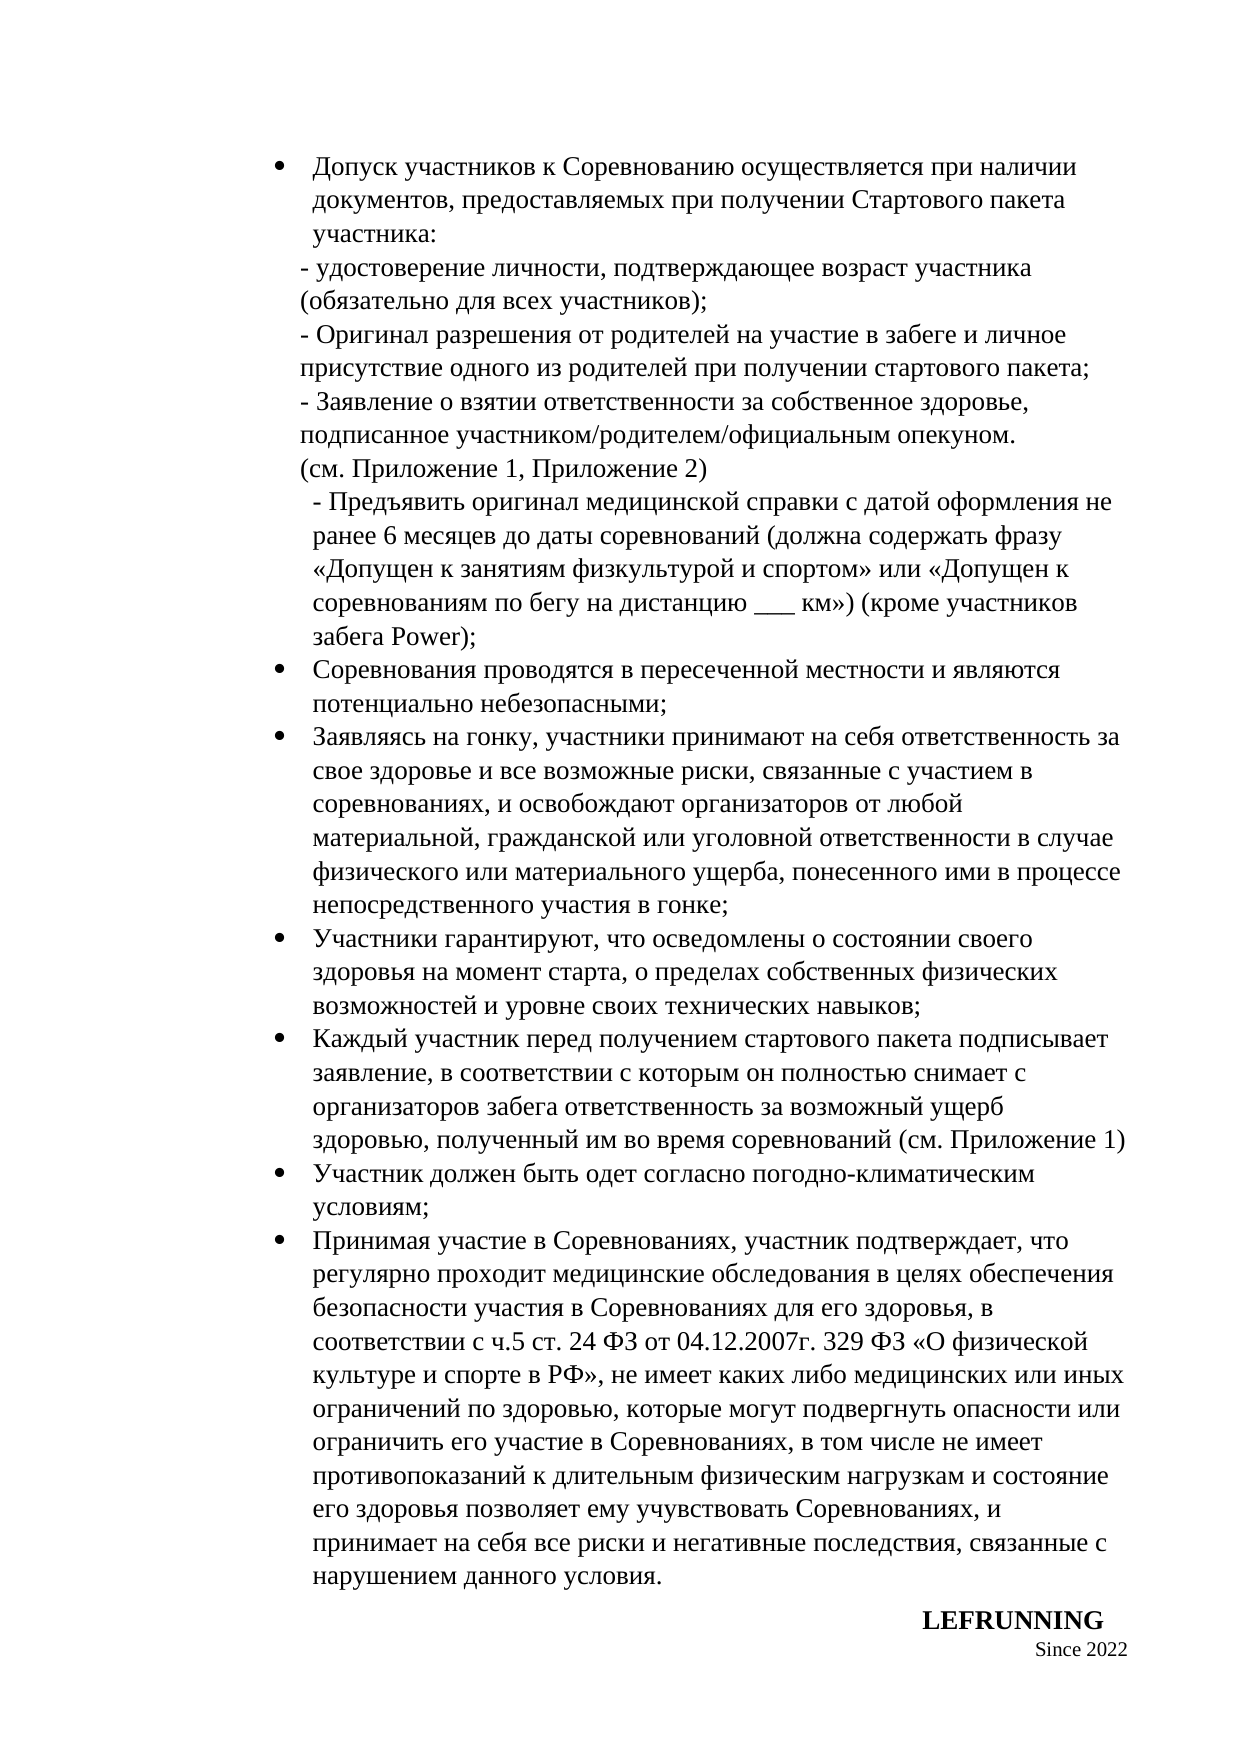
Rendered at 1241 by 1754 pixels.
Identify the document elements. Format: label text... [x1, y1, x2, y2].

list - Оригинал разрешения от родителей на участие в забеге и личное [300, 318, 1128, 349]
list Заявляясь на гонку, участники принимают на себя ответственность за свое здоровье и все возможные риски, связанные с участием в соревнованиях, и освобождают организаторов от любой материальной, гражданской или уголовной ответственности в случае физического или материального ущерба, понесенного ими в процессе непосредственного участия в гонке; [275, 720, 1128, 919]
list Допуск участников к Соревнованию осуществляется при наличии документов, предоставляемых при получении Стартового пакета участника: [275, 150, 1128, 248]
list Участник должен быть одет согласно погодно-климатическим условиям; [275, 1157, 1128, 1222]
list (см. Приложение 1, Приложение 2) [300, 452, 1128, 483]
list Соревнования проводятся в пересеченной местности и являются потенциально небезопасными; [275, 653, 1128, 718]
list подписанное участником/родителем/официальным опекуном. [300, 418, 1128, 449]
list Участники гарантируют, что осведомлены о состоянии своего здоровья на момент старта, о пределах собственных физических возможностей и уровне своих технических навыков; [275, 922, 1128, 1020]
list присутствие одного из родителей при получении стартового пакета; [300, 351, 1128, 382]
list Каждый участник перед получением стартового пакета подписывает заявление, в соответствии с которым он полностью снимает с организаторов забега ответственность за возможный ущерб здоровью, полученный им во время соревнований (см. Приложение 1) [275, 1022, 1128, 1154]
list (обязательно для всех участников); [300, 284, 1128, 315]
list - удостоверение личности, подтверждающее возраст участника [300, 251, 1128, 282]
list - Заявление о взятии ответственности за собственное здоровье, [300, 385, 1128, 416]
list Принимая участие в Соревнованиях, участник подтверждает, что регулярно проходит медицинские обследования в целях обеспечения безопасности участия в Соревнованиях для его здоровья, в соответствии с ч.5 ст. 24 ФЗ от 04.12.2007г. 329 ФЗ «О физической культуре и спорте в РФ», не имеет каких либо медицинских или иных ограничений по здоровью, которые могут подвергнуть опасности или ограничить его участие в Соревнованиях, в том числе не имеет противопоказаний к длительным физическим нагрузкам и состояние его здоровья позволяет ему учувствовать Соревнованиях, и принимает на себя все риски и негативные последствия, связанные с нарушением данного условия. [275, 1224, 1128, 1591]
list - Предъявить оригинал медицинской справки с датой оформления не ранее 6 месяцев до даты соревнований (должна содержать фразу «Допущен к занятиям физкультурой и спортом» или «Допущен к соревнованиям по бегу на дистанцию ___ км») (кроме участников забега Power); [312, 486, 1128, 651]
